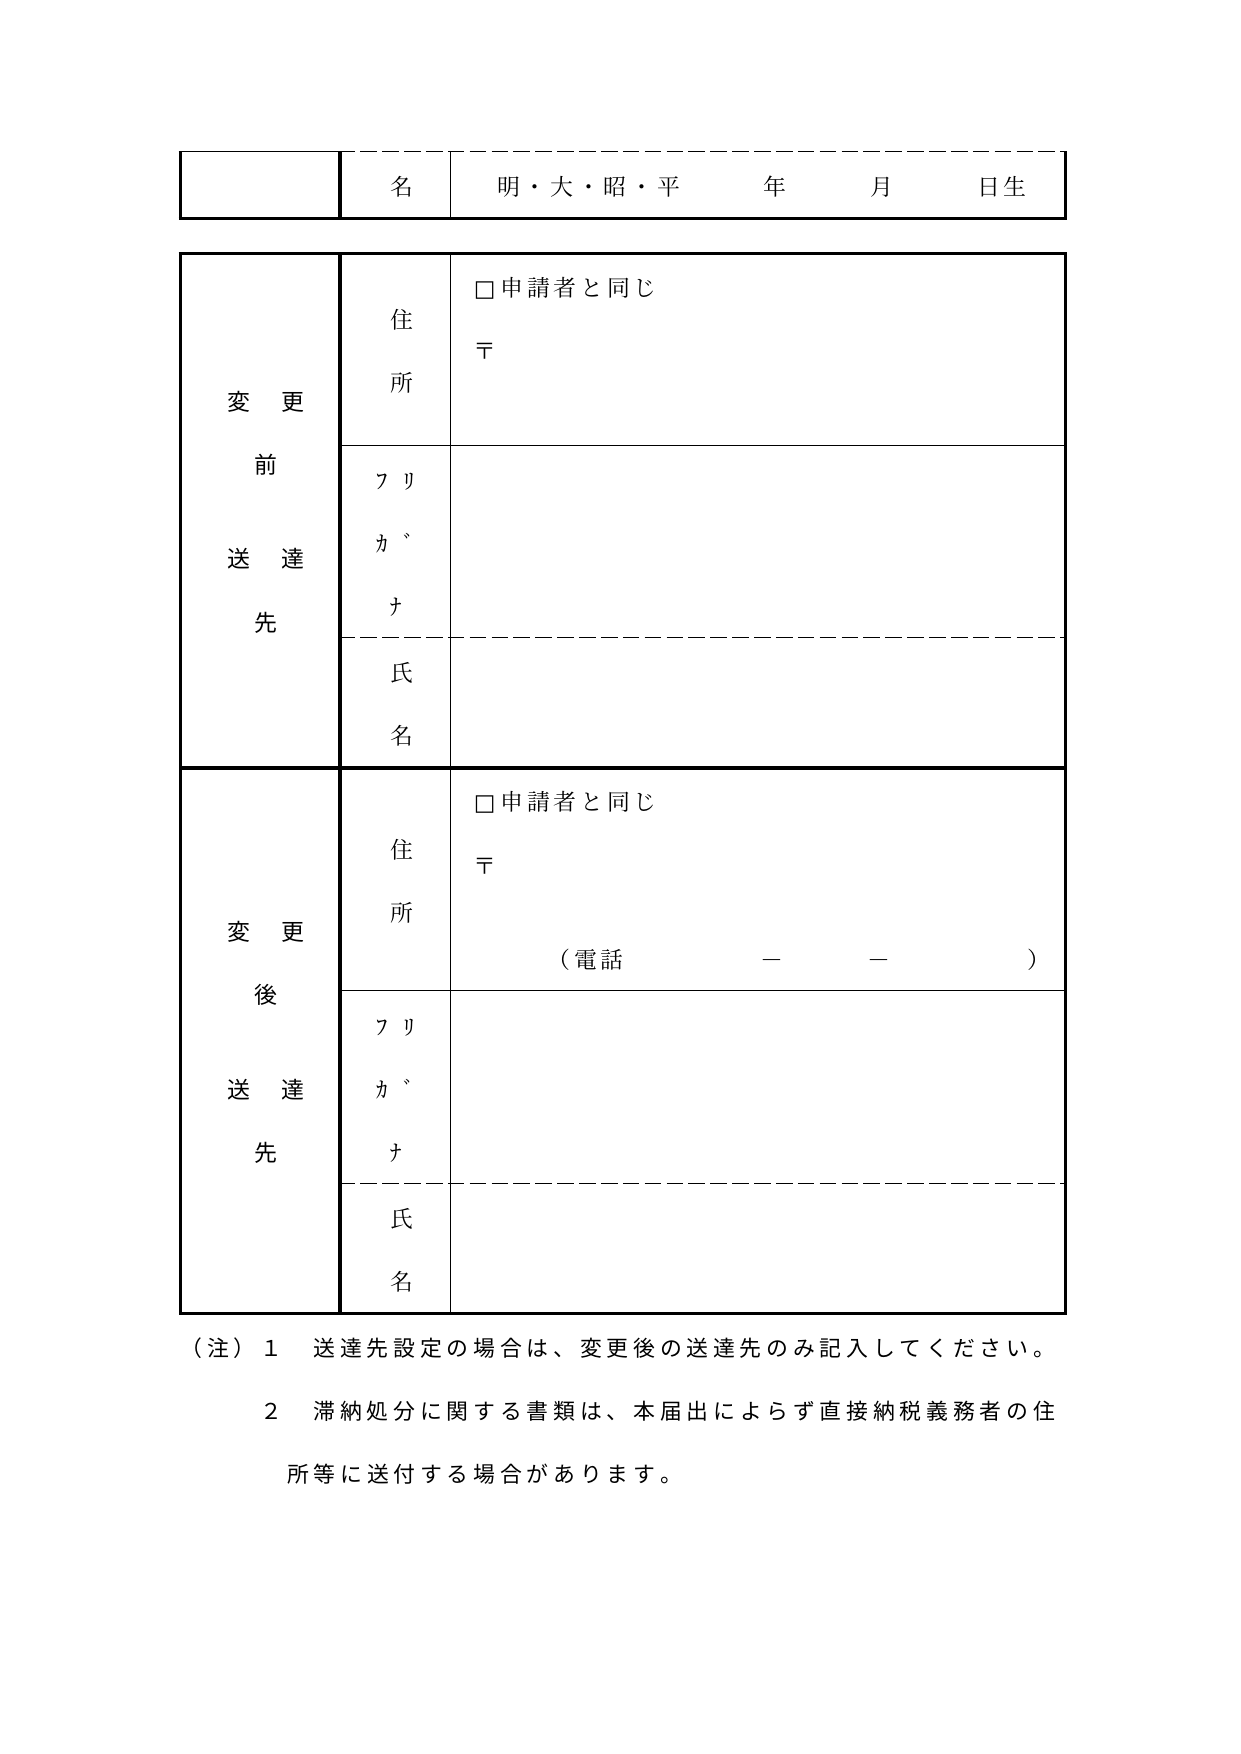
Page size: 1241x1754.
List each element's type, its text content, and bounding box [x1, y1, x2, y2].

table_cell [451, 991, 1064, 1183]
table_cell 氏 名 [342, 151, 450, 217]
table_header □申請者と同じ 〒 [451, 255, 1064, 444]
table_cell 氏 名 [342, 1183, 450, 1312]
table_cell 氏 名 [342, 637, 450, 766]
table_cell ﾌﾘｶﾞﾅ [342, 991, 450, 1183]
table_header 住 所 [342, 255, 450, 444]
table_cell □申請者と同じ 〒 （電話 － － ） [451, 770, 1064, 990]
table_cell [451, 1183, 1064, 1312]
table_cell [451, 446, 1064, 637]
table_cell [451, 637, 1064, 766]
text （注）１ 送達先設定の場合は、変更後の送達先のみ記入してください。 [180, 1315, 1060, 1378]
table_cell ﾌﾘｶﾞﾅ [342, 446, 450, 637]
table_cell 変 更 後 送 達 先 [182, 770, 338, 1312]
table_header 変 更 前 送 達 先 [182, 255, 338, 766]
table_cell 明・大・昭・平 年 月 日生 [451, 151, 1064, 217]
text ２ 滞納処分に関する書類は、本届出によらず直接納税義務者の住所等に送付する場合があります。 [254, 1378, 1060, 1505]
table_cell 住 所 [342, 770, 450, 990]
